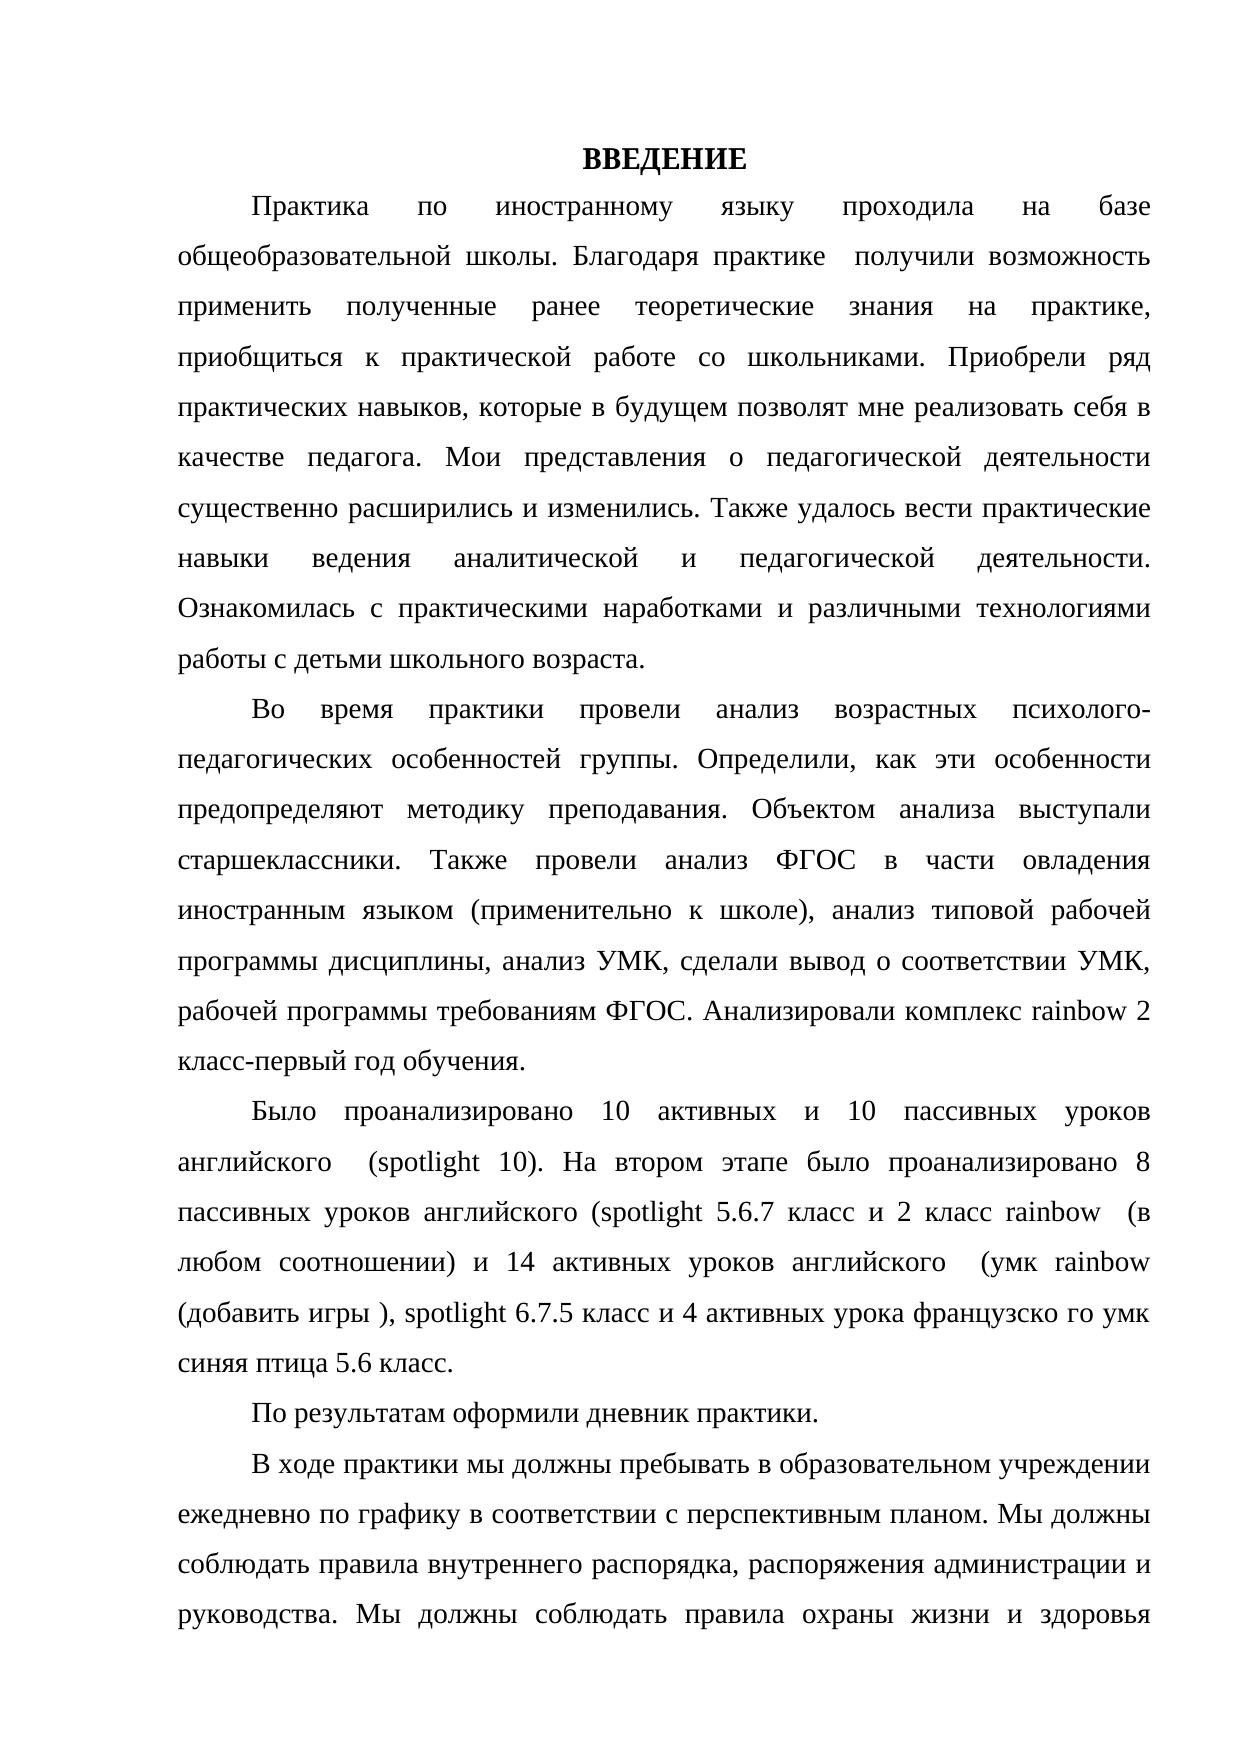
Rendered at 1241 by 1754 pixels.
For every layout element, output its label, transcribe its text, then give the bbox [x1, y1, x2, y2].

text По результатам оформили дневник практики. [177, 1395, 1152, 1429]
subtitle ВВЕДЕНИЕ [177, 143, 1152, 177]
text Во время практики провели анализ возрастных психолого-педагогических особенностей группы. Определили, как эти особенности предопределяют методику преподавания. Объектом анализа выступали старшеклассники. Также провели анализ ФГОС в части овладения иностранным языком (применительно к школе), анализ типовой рабочей программы дисциплины, анализ УМК, сделали вывод о соответствии УМК, рабочей программы требованиям ФГОС. Анализировали комплекс rainbow 2 класс-первый год обучения. [177, 691, 1152, 1077]
text Было проанализировано 10 активных и 10 пассивных уроков английского (spotlight 10). На втором этапе было проанализировано 8 пассивных уроков английского (spotlight 5.6.7 класс и 2 класс rainbow (в любом соотношении) и 14 активных уроков английского (умк rainbow (добавить игры ), spotlight 6.7.5 класс и 4 активных урока французско го умк синяя птица 5.6 класс. [177, 1093, 1152, 1379]
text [177, 1446, 1152, 1630]
text Практика по иностранному языку проходила на базе общеобразовательной школы. Благодаря практике получили возможность применить полученные ранее теоретические знания на практике, приобщиться к практической работе со школьниками. Приобрели ряд практических навыков, которые в будущем позволят мне реализовать себя в качестве педагога. Мои представления о педагогической деятельности существенно расширились и изменились. Также удалось вести практические навыки ведения аналитической и педагогической деятельности. Ознакомилась с практическими наработками и различными технологиями работы с детьми школьного возраста. [177, 188, 1152, 674]
